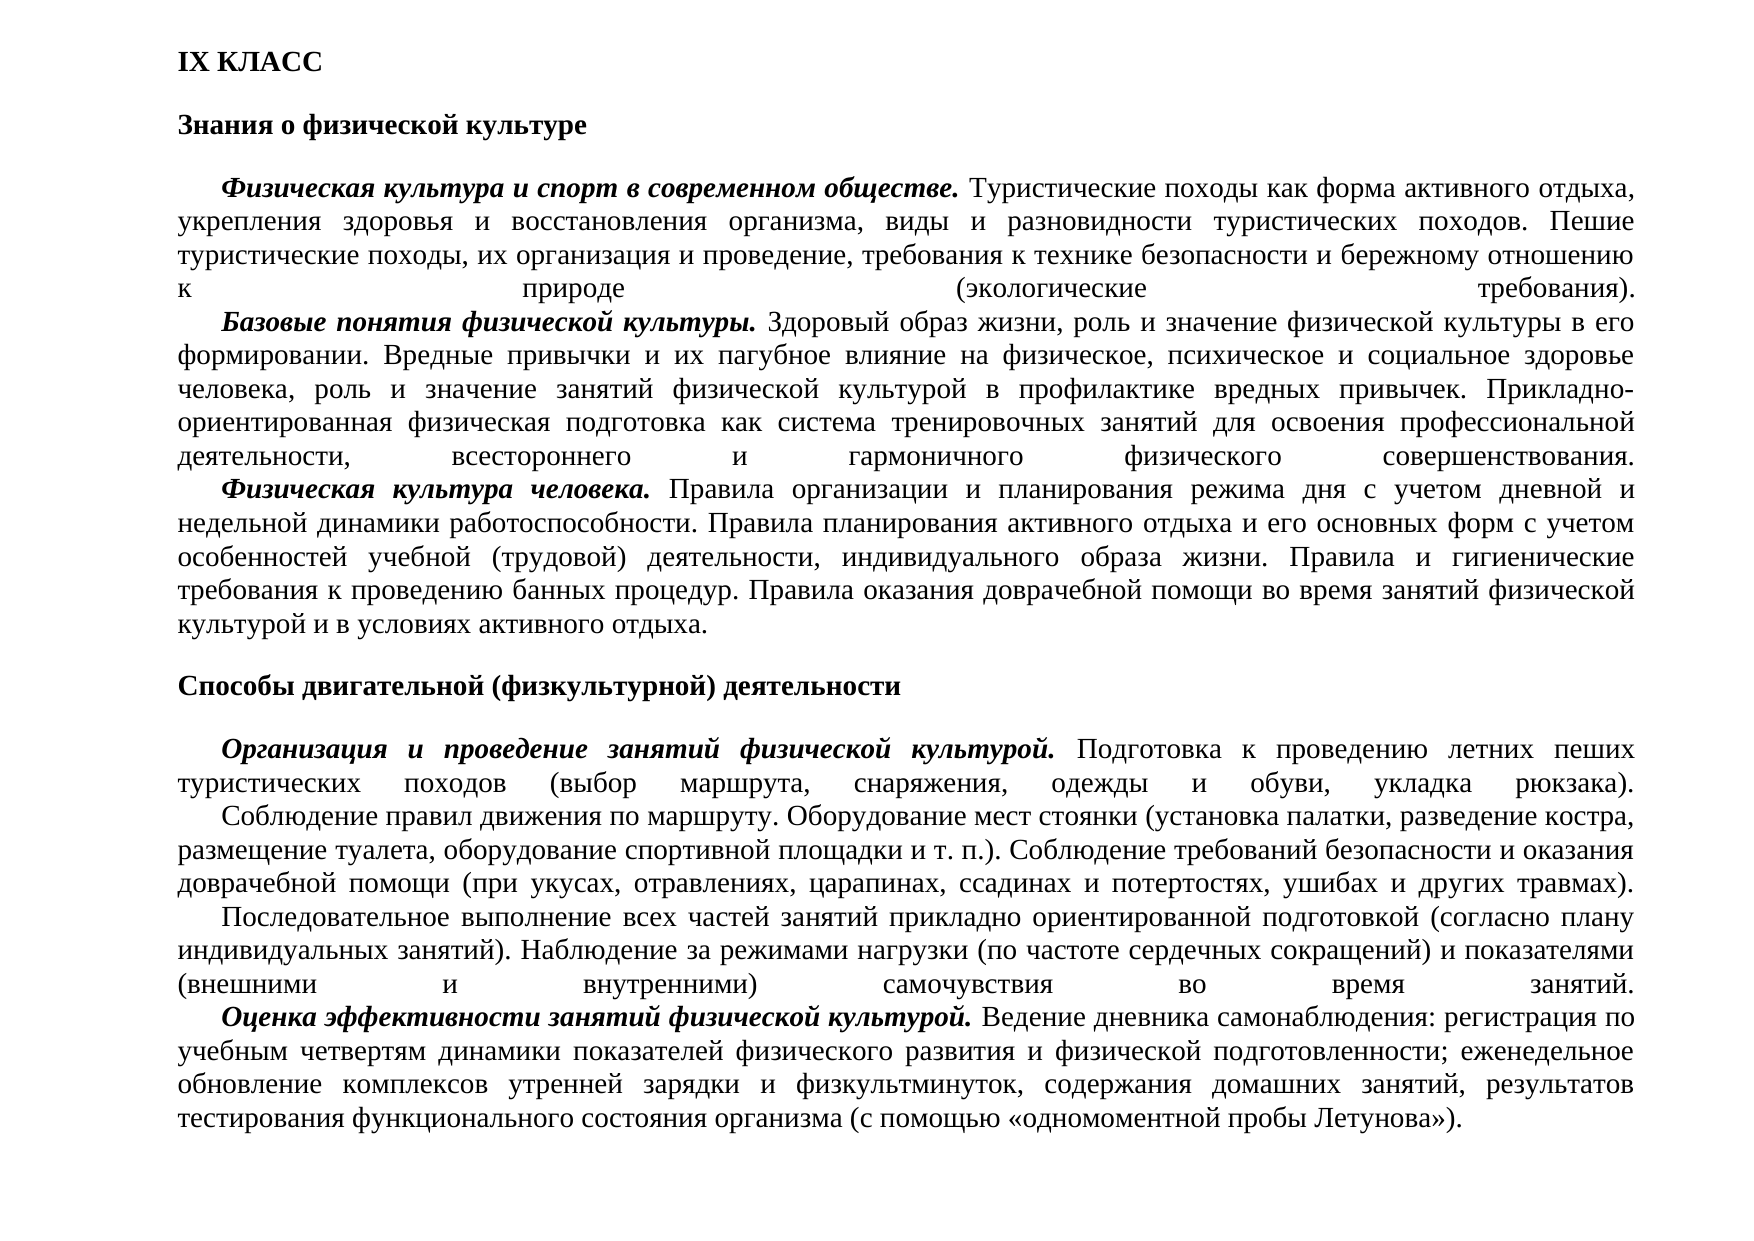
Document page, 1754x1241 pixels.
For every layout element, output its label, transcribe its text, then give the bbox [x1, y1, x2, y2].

text Способы двигательной (физкультурной) деятельности [177, 668, 1636, 702]
text Физическая культура и спорт в современном обществе. Туристические походы как форма активного отдыха, укрепления здоровья и восстановления организма, виды и разновидности туристических походов. Пешие туристические походы, их организация и проведение, требования к технике безопасности и бережному отношению к природе (экологические требования). Базовые понятия физической культуры. Здоровый образ жизни, роль и значение физической культуры в его формировании. Вредные привычки и их пагубное влияние на физическое, психическое и социальное здоровье человека, роль и значение занятий физической культурой в профилактике вредных привычек. Прикладно-ориентированная физическая подготовка как система тренировочных занятий для освоения профессиональной деятельности, всестороннего и гармоничного физического совершенствования. Физическая культура человека. Правила организации и планирования режима дня с учетом дневной и недельной динамики работоспособности. Правила планирования активного отдыха и его основных форм с учетом особенностей учебной (трудовой) деятельности, индивидуального образа жизни. Правила и гигиенические требования к проведению банных процедур. Правила оказания доврачебной помощи во время занятий физической культурой и в условиях активного отдыха. [177, 170, 1636, 639]
text Знания о физической культуре [177, 107, 1636, 141]
text IX КЛАСС [177, 44, 1636, 78]
text Организация и проведение занятий физической культурой. Подготовка к проведению летних пеших туристических походов (выбор маршрута, снаряжения, одежды и обуви, укладка рюкзака). Соблюдение правил движения по маршруту. Оборудование мест стоянки (установка палатки, разведение костра, размещение туалета, оборудование спортивной площадки и т. п.). Соблюдение требований безопасности и оказания доврачебной помощи (при укусах, отравлениях, царапинах, ссадинах и потертостях, ушибах и других травмах). Последовательное выполнение всех частей занятий прикладно ориентированной подготовкой (согласно плану индивидуальных занятий). Наблюдение за режимами нагрузки (по частоте сердечных сокращений) и показателями (внешними и внутренними) самочувствия во время занятий. Оценка эффективности занятий физической культурой. Ведение дневника самонаблюдения: регистрация по учебным четвертям динамики показателей физического развития и физической подготовленности; еженедельное обновление комплексов утренней зарядки и физкультминуток, содержания домашних занятий, результатов тестирования функционального состояния организма (с помощью «одномоментной пробы Летунова»). [177, 731, 1636, 1134]
